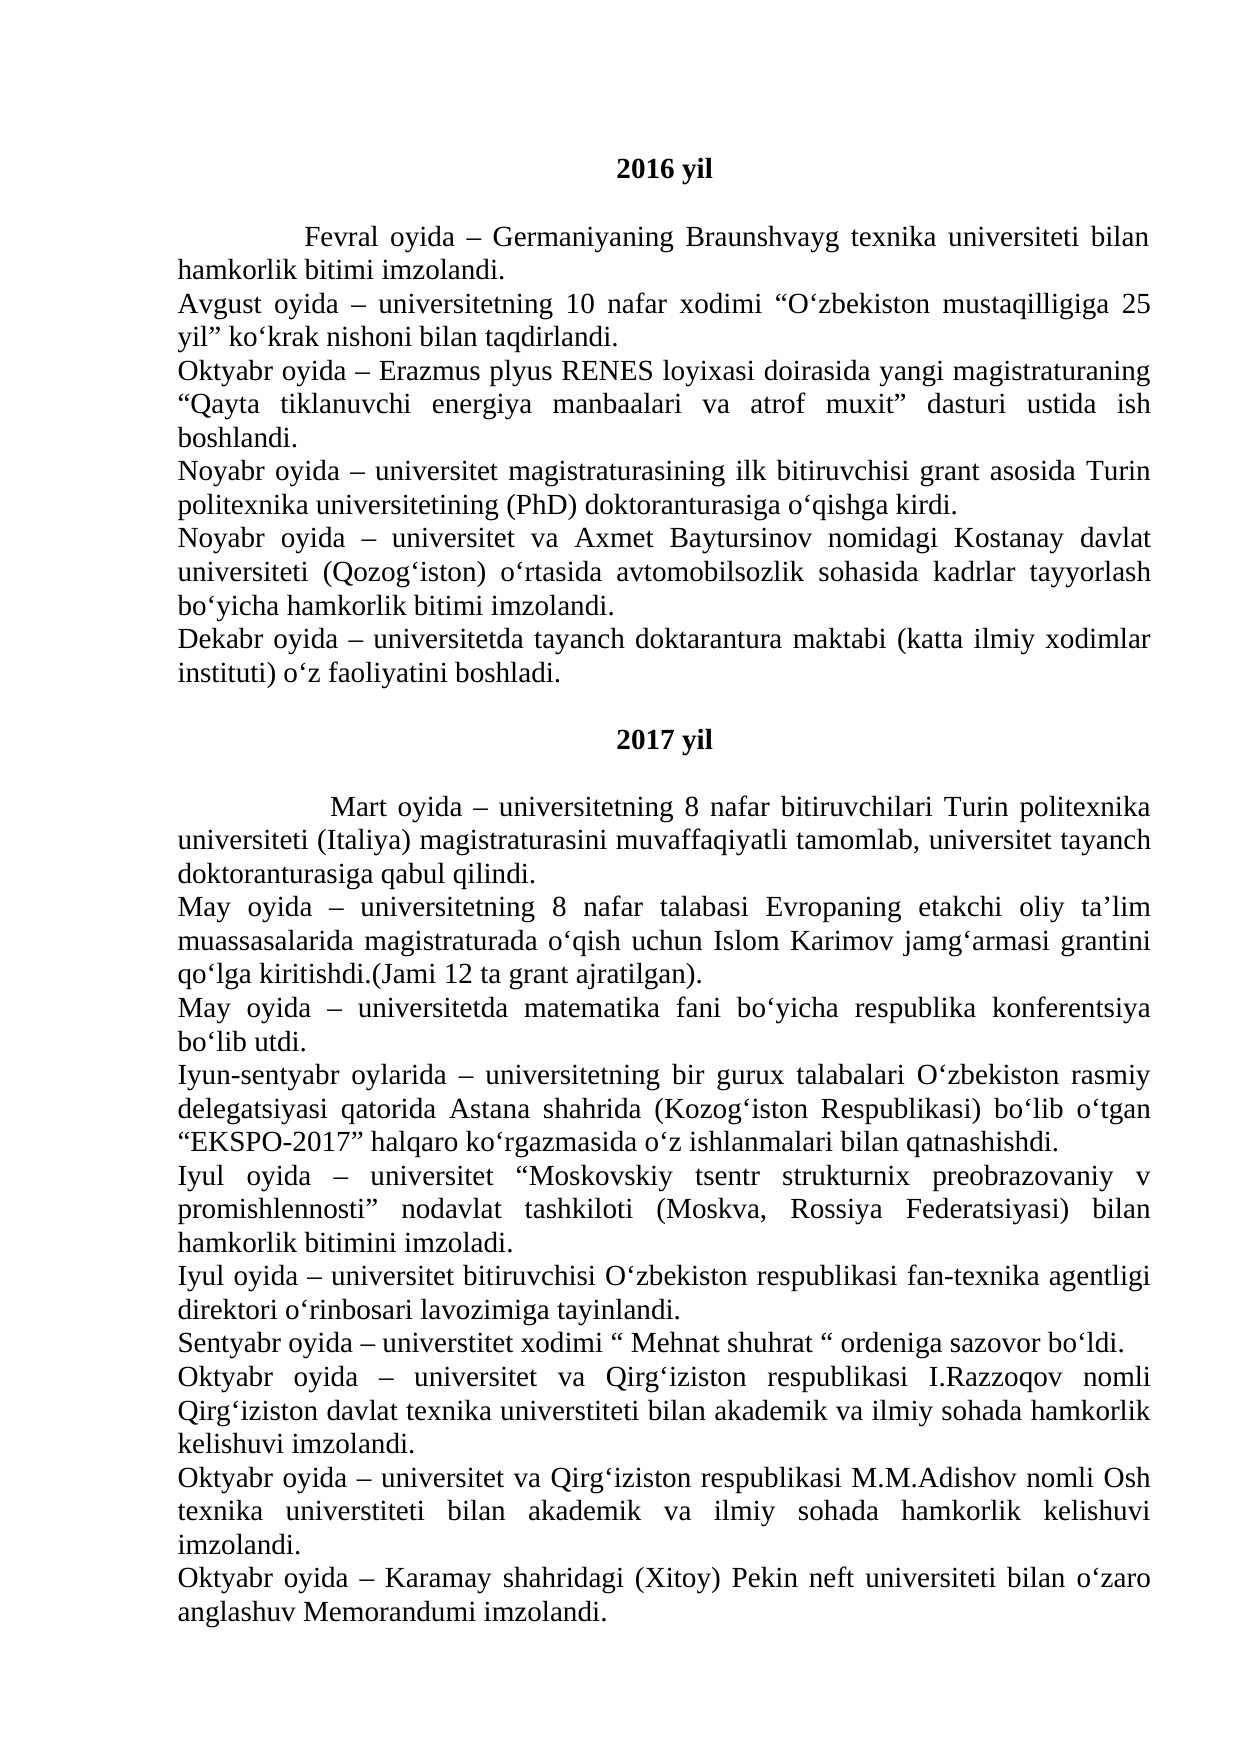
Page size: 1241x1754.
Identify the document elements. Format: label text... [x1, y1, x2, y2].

text Iyun-sentyabr oylarida – universitetning bir gurux talabalari O‘zbekiston rasmiy delegatsiyasi qatorida Astana shahrida (Kozog‘iston Respublikasi) bo‘lib o‘tgan “EKSPO-2017” halqaro ko‘rgazmasida o‘z ishlanmalari bilan qatnashishdi. [177, 1057, 1152, 1158]
text Avgust oyida – universitetning 10 nafar xodimi “O‘zbekiston mustaqilligiga 25 yil” ko‘krak nishoni bilan taqdirlandi. [177, 286, 1152, 353]
text May oyida – universitetda matematika fani bo‘yicha respublika konferentsiya bo‘lib utdi. [177, 990, 1152, 1057]
text Oktyabr oyida – Erazmus plyus RENES loyixasi doirasida yangi magistraturaning “Qayta tiklanuvchi energiya manbaalari va atrof muxit” dasturi ustida ish boshlandi. [177, 353, 1152, 453]
text Oktyabr oyida – universitet va Qirg‘iziston respublikasi M.M.Adishov nomli Osh texnika universtiteti bilan akademik va ilmiy sohada hamkorlik kelishuvi imzolandi. [177, 1460, 1152, 1560]
text Iyul oyida – universitet bitiruvchisi O‘zbekiston respublikasi fan-texnika agentligi direktori o‘rinbosari lavozimiga tayinlandi. [177, 1258, 1152, 1326]
text Noyabr oyida – universitet va Axmet Baytursinov nomidagi Kostanay davlat universiteti (Qozog‘iston) o‘rtasida avtomobilsozlik sohasida kadrlar tayyorlash bo‘yicha hamkorlik bitimi imzolandi. [177, 521, 1152, 621]
text 2016 yil [177, 152, 1152, 185]
text Noyabr oyida – universitet magistraturasining ilk bitiruvchisi grant asosida Turin politexnika universitetining (PhD) doktoranturasiga o‘qishga kirdi. [177, 453, 1152, 521]
text Oktyabr oyida – universitet va Qirg‘iziston respublikasi I.Razzoqov nomli Qirg‘iziston davlat texnika universtiteti bilan akademik va ilmiy sohada hamkorlik kelishuvi imzolandi. [177, 1359, 1152, 1460]
text Sentyabr oyida – universtitet xodimi “ Mehnat shuhrat “ ordeniga sazovor bo‘ldi. [177, 1326, 1152, 1359]
text Dekabr oyida – universitetda tayanch doktarantura maktabi (katta ilmiy xodimlar instituti) o‘z faoliyatini boshladi. [177, 621, 1152, 688]
text Oktyabr oyida – Karamay shahridagi (Xitoy) Pekin neft universiteti bilan o‘zaro anglashuv Memorandumi imzolandi. [177, 1560, 1152, 1627]
text Fevral oyida – Germaniyaning Braunshvayg texnika universiteti bilan hamkorlik bitimi imzolandi. [177, 185, 1152, 286]
text 2017 yil [177, 722, 1152, 755]
text Mart oyida – universitetning 8 nafar bitiruvchilari Turin politexnika universiteti (Italiya) magistraturasini muvaffaqiyatli tamomlab, universitet tayanch doktoranturasiga qabul qilindi. [177, 755, 1152, 889]
text Iyul oyida – universitet “Moskovskiy tsentr strukturnix preobrazovaniy v promishlennosti” nodavlat tashkiloti (Moskva, Rossiya Federatsiyasi) bilan hamkorlik bitimini imzoladi. [177, 1158, 1152, 1258]
text May oyida – universitetning 8 nafar talabasi Evropaning etakchi oliy ta’lim muassasalarida magistraturada o‘qish uchun Islom Karimov jamg‘armasi grantini qo‘lga kiritishdi.(Jami 12 ta grant ajratilgan). [177, 889, 1152, 990]
